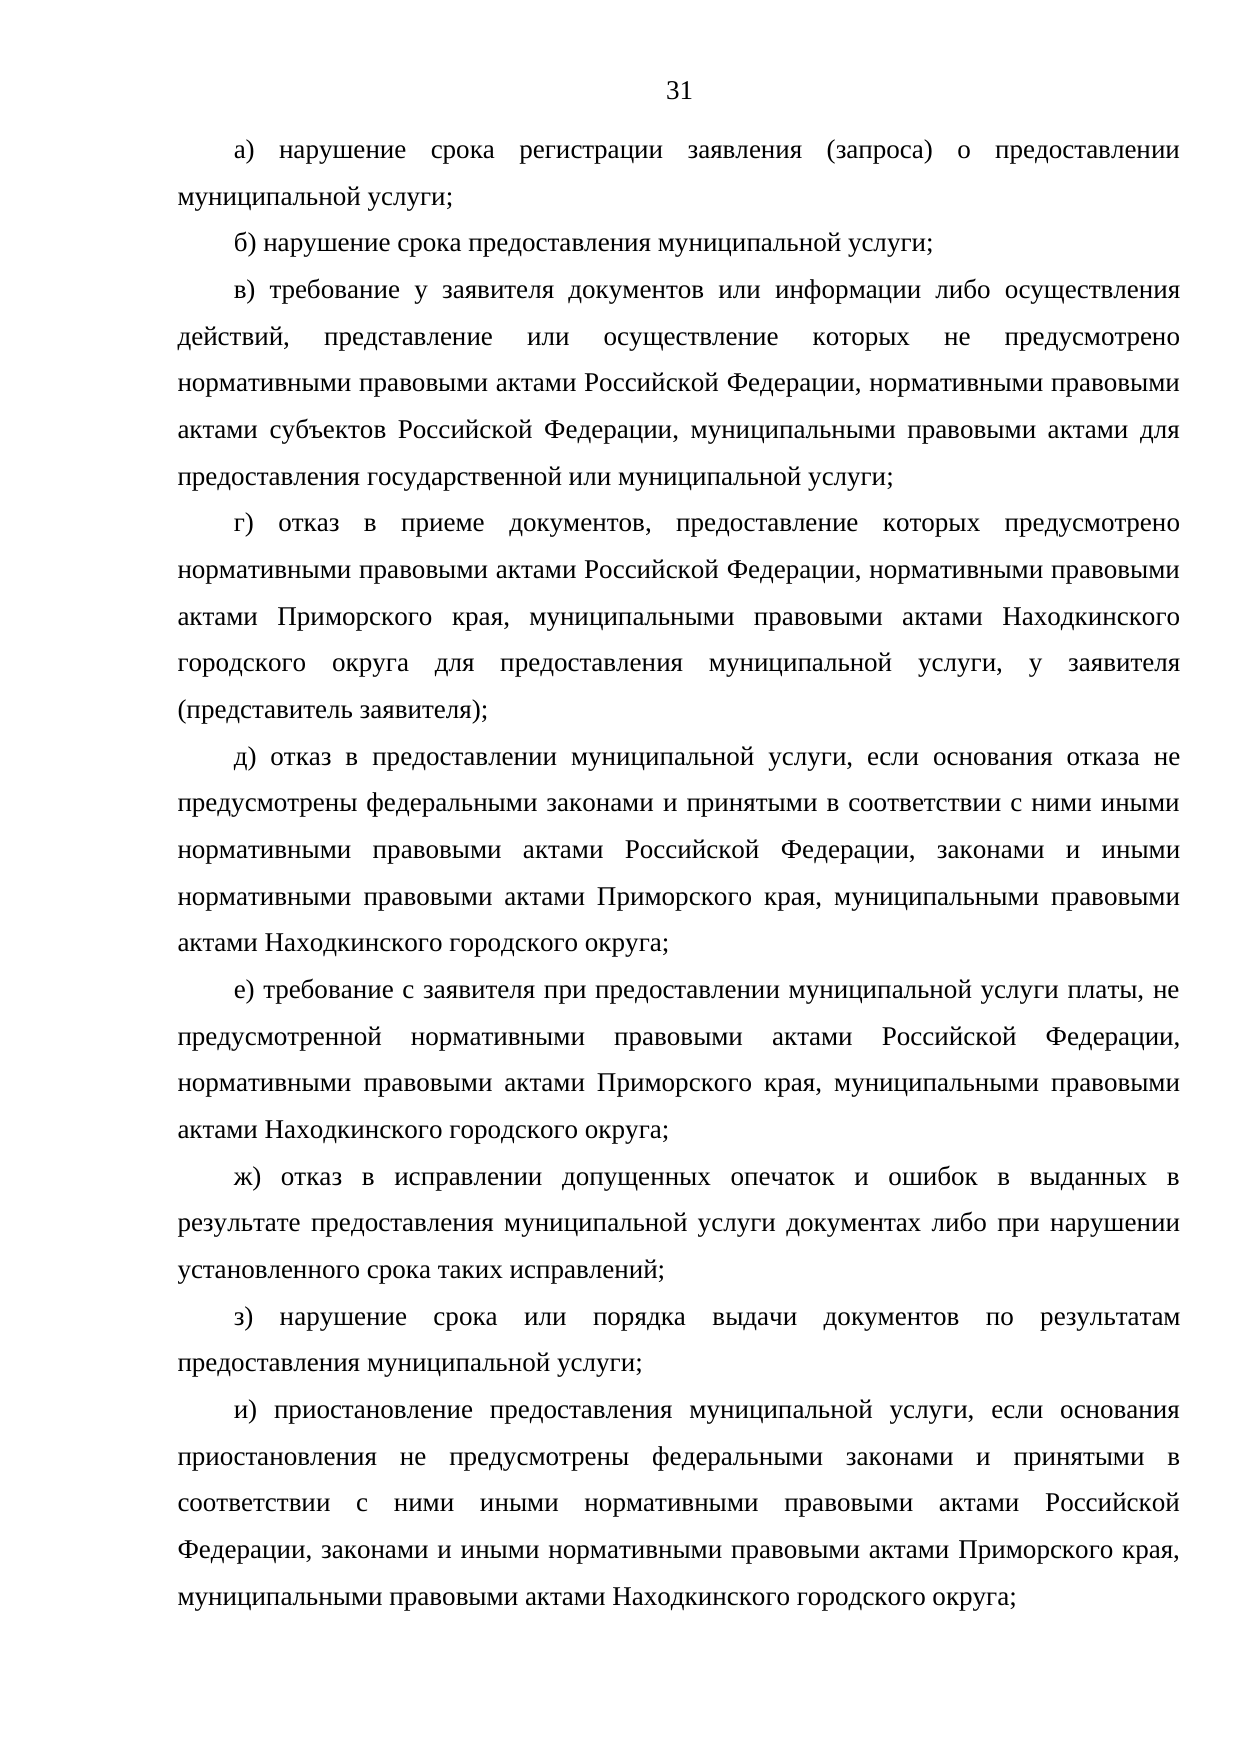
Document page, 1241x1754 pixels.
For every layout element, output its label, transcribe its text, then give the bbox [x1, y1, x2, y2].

text д) отказ в предоставлении муниципальной услуги, если основания отказа не предусмотрены федеральными законами и принятыми в соответствии с ними иными нормативными правовыми актами Российской Федерации, законами и иными нормативными правовыми актами Приморского края, муниципальными правовыми актами Находкинского городского округа; [177, 739, 1181, 957]
text з) нарушение срока или порядка выдачи документов по результатам предоставления муниципальной услуги; [177, 1299, 1181, 1377]
text б) нарушение срока предоставления муниципальной услуги; [177, 226, 1181, 257]
text а) нарушение срока регистрации заявления (запроса) о предоставлении муниципальной услуги; [177, 133, 1181, 211]
text е) требование с заявителя при предоставлении муниципальной услуги платы, не предусмотренной нормативными правовыми актами Российской Федерации, нормативными правовыми актами Приморского края, муниципальными правовыми актами Находкинского городского округа; [177, 973, 1181, 1144]
text в) требование у заявителя документов или информации либо осуществления действий, представление или осуществление которых не предусмотрено нормативными правовыми актами Российской Федерации, нормативными правовыми актами субъектов Российской Федерации, муниципальными правовыми актами для предоставления государственной или муниципальной услуги; [177, 273, 1181, 491]
text ж) отказ в исправлении допущенных опечаток и ошибок в выданных в результате предоставления муниципальной услуги документах либо при нарушении установленного срока таких исправлений; [177, 1159, 1181, 1284]
text г) отказ в приеме документов, предоставление которых предусмотрено нормативными правовыми актами Российской Федерации, нормативными правовыми актами Приморского края, муниципальными правовыми актами Находкинского городского округа для предоставления муниципальной услуги, у заявителя (представитель заявителя); [177, 506, 1181, 724]
text и) приостановление предоставления муниципальной услуги, если основания приостановления не предусмотрены федеральными законами и принятыми в соответствии с ними иными нормативными правовыми актами Российской Федерации, законами и иными нормативными правовыми актами Приморского края, муниципальными правовыми актами Находкинского городского округа; [177, 1393, 1181, 1611]
